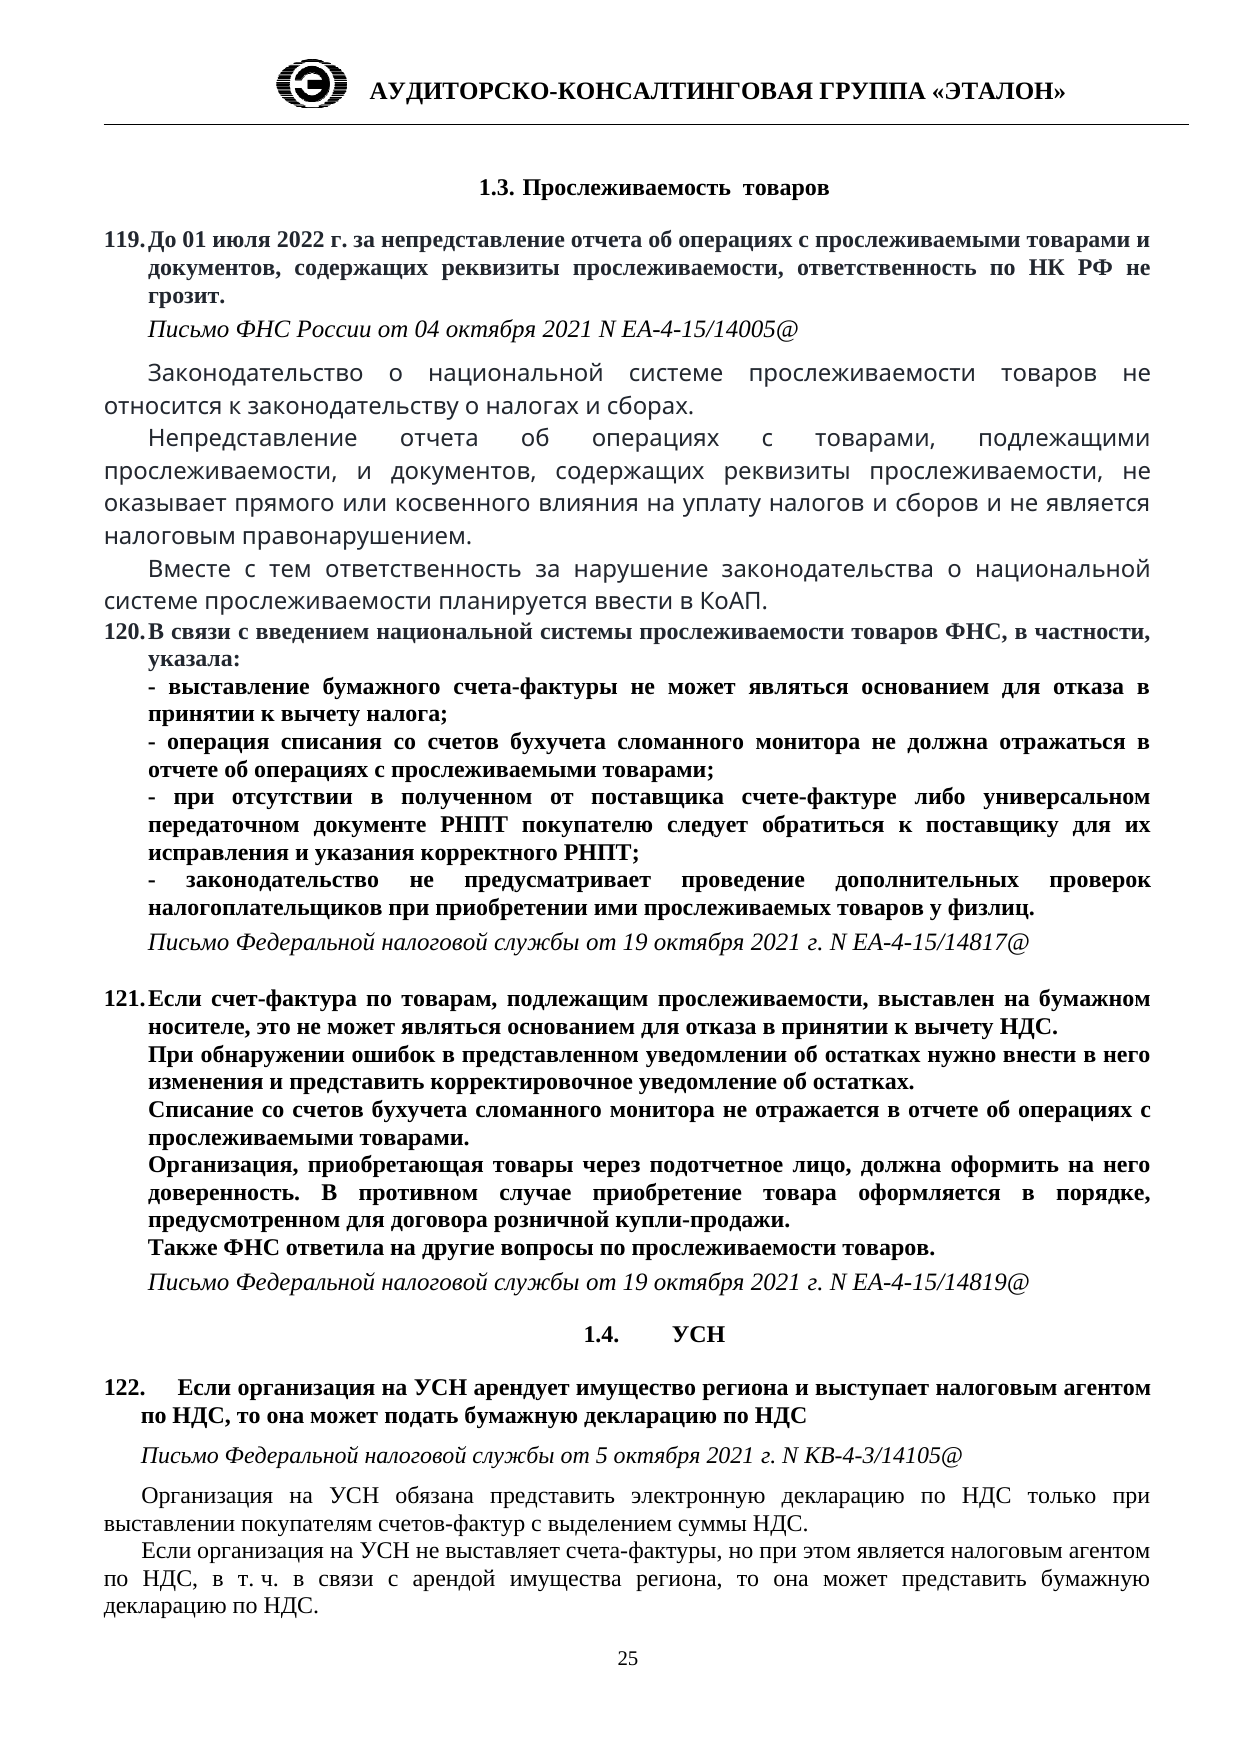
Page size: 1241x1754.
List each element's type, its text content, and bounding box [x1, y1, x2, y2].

text Организация на УСН обязана представить электронную декларацию по НДС только при выставлении покупателям счетов-фактур с выделением суммы НДС. [103, 1481, 1152, 1536]
text Законодательство о национальной системе прослеживаемости товаров не относится к законодательству о налогах и сборах. [103, 356, 1152, 421]
text Непредставление отчета об операциях с товарами, подлежащими прослеживаемости, и документов, содержащих реквизиты прослеживаемости, не оказывает прямого или косвенного влияния на уплату налогов и сборов и не является налоговым правонарушением. [103, 421, 1152, 551]
list УСН [103, 1321, 1146, 1348]
list Если счет-фактура по товарам, подлежащим прослеживаемости, выставлен на бумажном носителе, это не может являться основанием для отказа в принятии к вычету НДС. [103, 984, 1152, 1040]
text - выставление бумажного счета-фактуры не может являться основанием для отказа в принятии к вычету налога; [148, 672, 1152, 727]
text Письмо Федеральной налоговой службы от 19 октября 2021 г. N ЕА-4-15/14819@ [103, 1267, 1152, 1296]
text Письмо Федеральной налоговой службы от 19 октября 2021 г. N ЕА-4-15/14817@ [103, 927, 1152, 955]
text Организация, приобретающая товары через подотчетное лицо, должна оформить на него доверенность. В противном случае приобретение товара оформляется в порядке, предусмотренном для договора розничной купли-продажи. [148, 1150, 1152, 1233]
text При обнаружении ошибок в представленном уведомлении об остатках нужно внести в него изменения и представить корректировочное уведомление об остатках. [148, 1040, 1152, 1095]
list В связи с введением национальной системы прослеживаемости товаров ФНС, в частности, указала: [103, 617, 1152, 672]
list Если организация на УСН арендует имущество региона и выступает налоговым агентом по НДС, то она может подать бумажную декларацию по НДС [103, 1373, 1152, 1428]
list Прослеживаемость товаров [162, 173, 1146, 201]
text Письмо ФНС России от 04 октября 2021 N ЕА-4-15/14005@ [103, 314, 1152, 343]
text Вместе с тем ответственность за нарушение законодательства о национальной системе прослеживаемости планируется ввести в КоАП. [103, 551, 1152, 617]
text Также ФНС ответила на другие вопросы по прослеживаемости товаров. [148, 1233, 1152, 1261]
text - законодательство не предусматривает проведение дополнительных проверок налогоплательщиков при приобретении ими прослеживаемых товаров у физлиц. [148, 865, 1152, 920]
list До 01 июля 2022 г. за непредставление отчета об операциях с прослеживаемыми товарами и документов, содержащих реквизиты прослеживаемости, ответственность по НК РФ не грозит. [103, 226, 1152, 308]
text Списание со счетов бухучета сломанного монитора не отражается в отчете об операциях с прослеживаемыми товарами. [148, 1095, 1152, 1150]
text - при отсутствии в полученном от поставщика счете-фактуре либо универсальном передаточном документе РНПТ покупателю следует обратиться к поставщику для их исправления и указания корректного РНПТ; [148, 782, 1152, 865]
text - операция списания со счетов бухучета сломанного монитора не должна отражаться в отчете об операциях с прослеживаемыми товарами; [148, 727, 1152, 782]
text Письмо Федеральной налоговой службы от 5 октября 2021 г. N КВ-4-3/14105@ [141, 1441, 1152, 1468]
text Если организация на УСН не выставляет счета-фактуры, но при этом является налоговым агентом по НДС, в т. ч. в связи с арендой имущества региона, то она может представить бумажную декларацию по НДС. [103, 1536, 1152, 1619]
